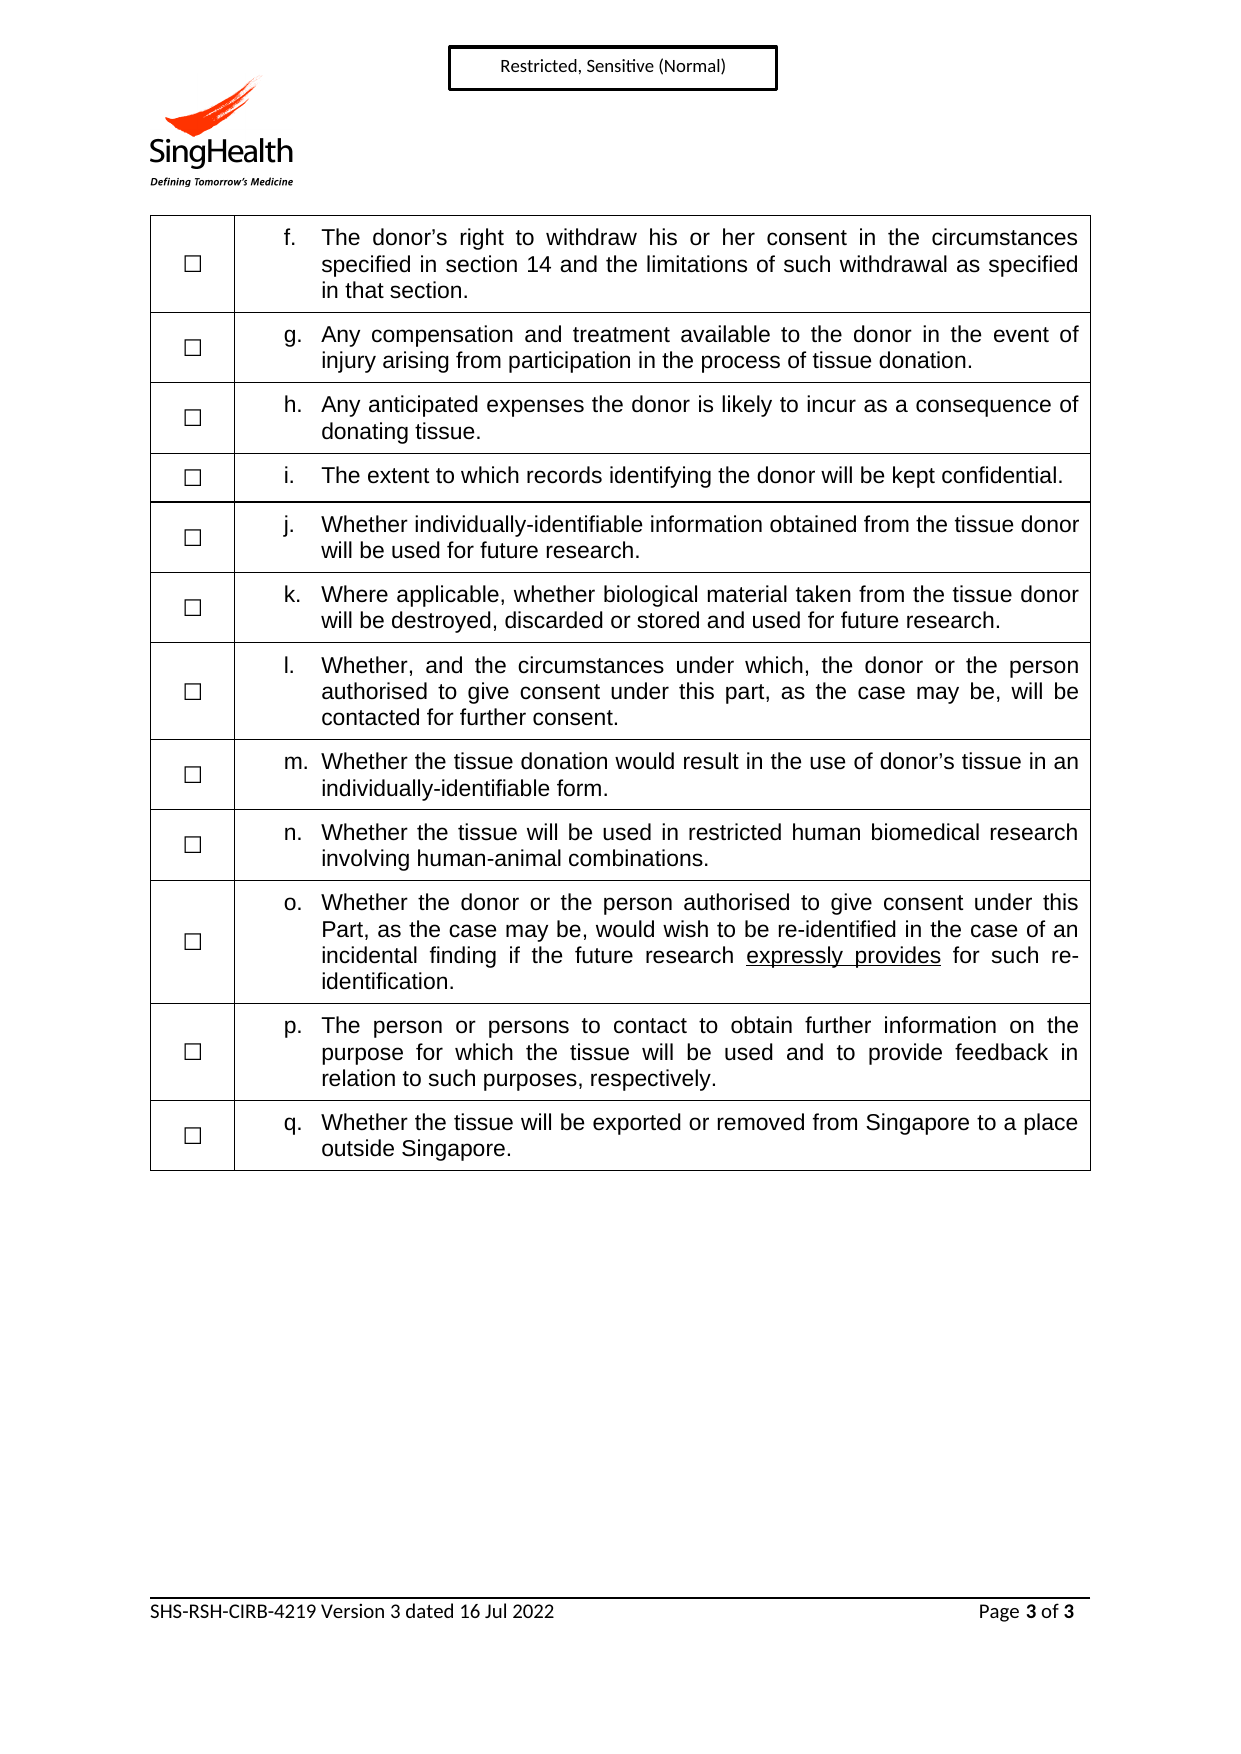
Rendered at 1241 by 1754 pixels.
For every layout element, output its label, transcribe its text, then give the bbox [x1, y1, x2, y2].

table_cell The donor’s right to withdraw his or her consent in the circumstances specified in section 14 and the limitations of such withdrawal as specified in that section. [235, 216, 1090, 312]
table_cell [151, 881, 234, 1003]
table_cell Any compensation and treatment available to the donor in the event of injury arising from participation in the process of tissue donation. [235, 313, 1090, 382]
table_cell Whether the tissue will be exported or removed from Singapore to a place outside Singapore. [235, 1101, 1090, 1170]
table_cell [151, 383, 234, 452]
table_cell Where applicable, whether biological material taken from the tissue donor will be destroyed, discarded or stored and used for future research. [235, 573, 1090, 642]
table_cell [151, 313, 234, 382]
table_cell [151, 216, 234, 312]
table_cell The extent to which records identifying the donor will be kept confidential. [235, 454, 1090, 501]
table_cell The person or persons to contact to obtain further information on the purpose for which the tissue will be used and to provide feedback in relation to such purposes, respectively. [235, 1004, 1090, 1100]
table_cell Whether, and the circumstances under which, the donor or the person authorised to give consent under this part, as the case may be, will be contacted for further consent. [235, 643, 1090, 739]
table_cell [151, 573, 234, 642]
picture [150, 73, 293, 187]
table_cell Whether the tissue will be used in restricted human biomedical research involving human-animal combinations. [235, 810, 1090, 880]
table_cell [151, 503, 234, 572]
table_cell [151, 1004, 234, 1100]
table_cell Any anticipated expenses the donor is likely to incur as a consequence of donating tissue. [235, 383, 1090, 452]
table_cell [151, 1101, 234, 1170]
table_cell [151, 810, 234, 880]
table_cell Whether individually-identifiable information obtained from the tissue donor will be used for future research. [235, 503, 1090, 572]
table_cell Whether the tissue donation would result in the use of donor’s tissue in an individually-identifiable form. [235, 740, 1090, 809]
table_cell [151, 740, 234, 809]
table_cell [151, 454, 234, 501]
table_cell Whether the donor or the person authorised to give consent under this Part, as the case may be, would wish to be re-identified in the case of an incidental finding if the future research expressly provides for such re-identification. [235, 881, 1090, 1003]
table_cell [151, 643, 234, 739]
